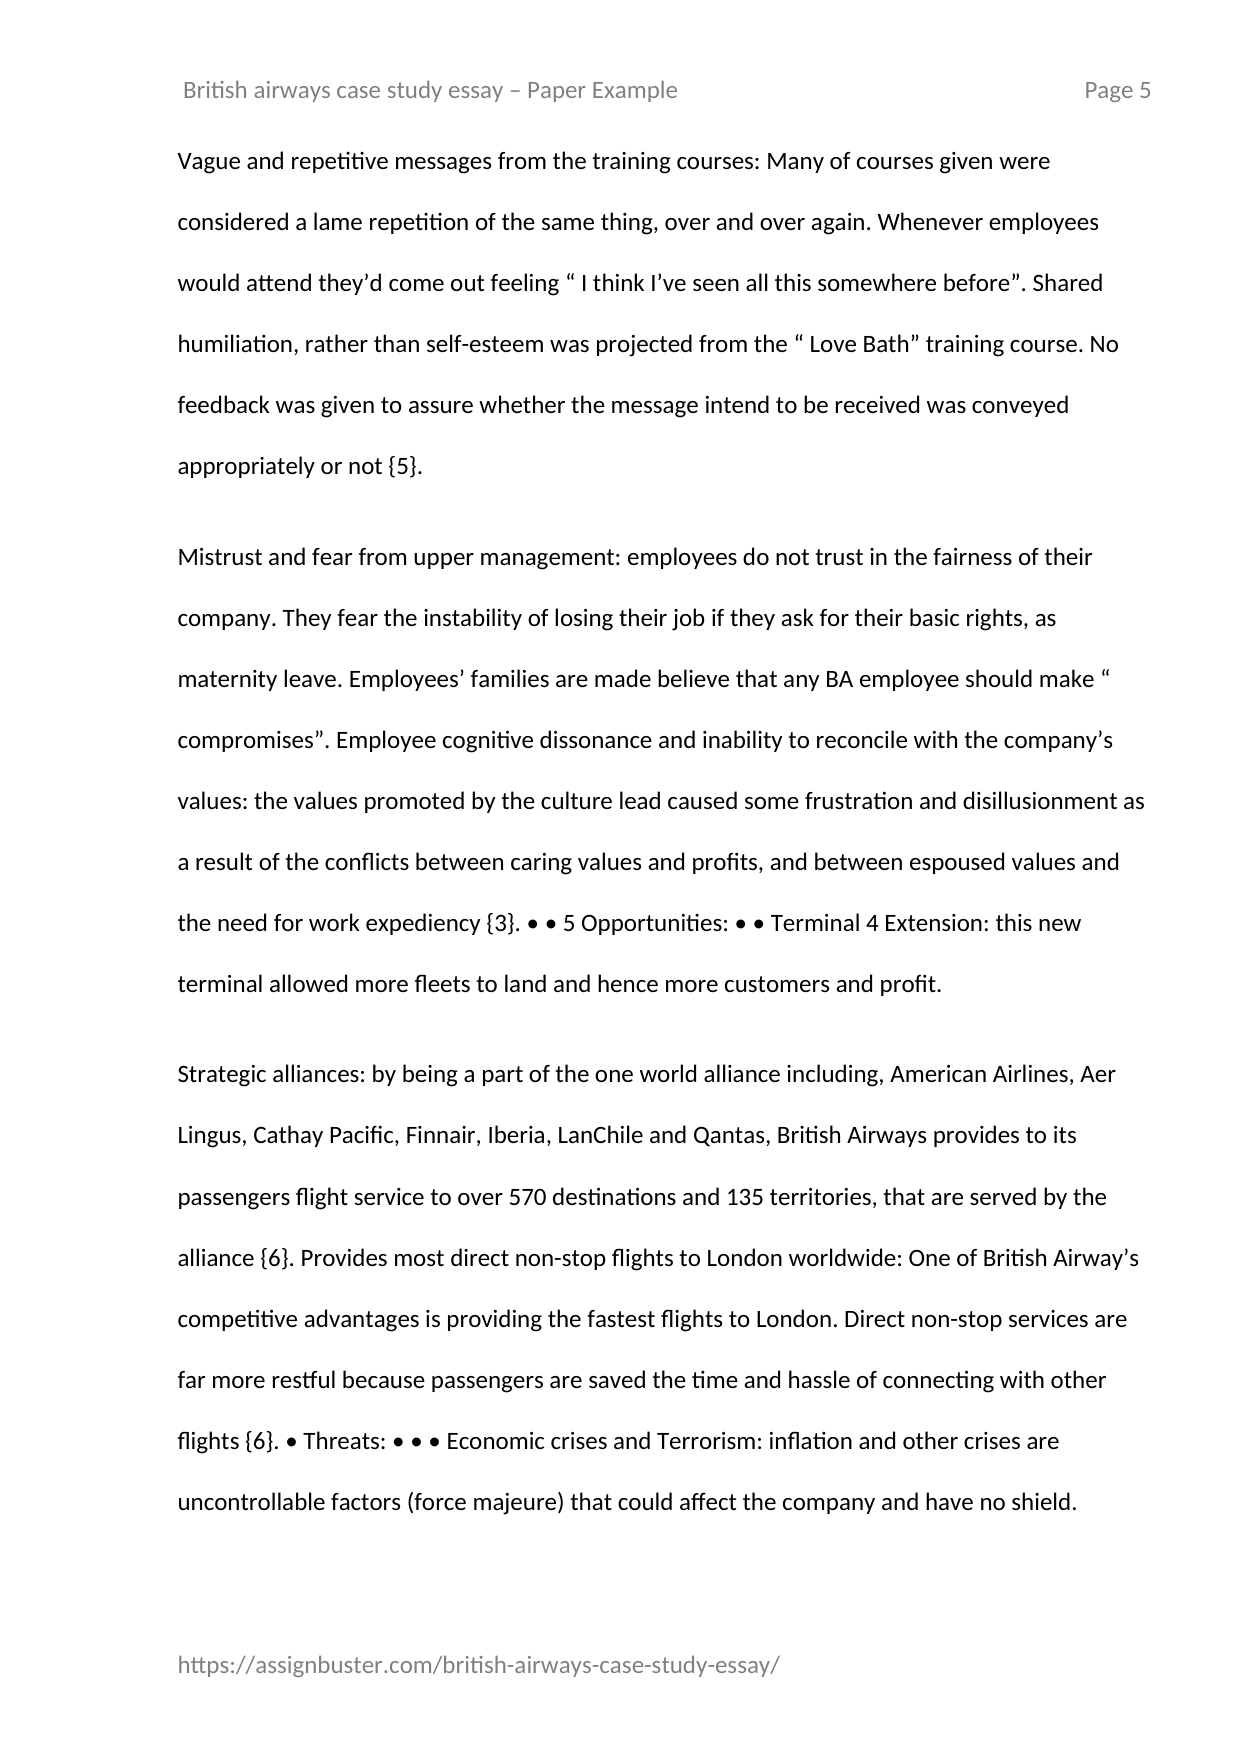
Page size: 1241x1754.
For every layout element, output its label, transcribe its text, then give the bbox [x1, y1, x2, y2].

text Vague and repetitive messages from the training courses: Many of courses given were considered a lame repetition of the same thing, over and over again. Whenever employees would attend they’d come out feeling “ I think I’ve seen all this somewhere before”. Shared humiliation, rather than self-esteem was projected from the “ Love Bath” training course. No feedback was given to assure whether the message intend to be received was conveyed appropriately or not {5}. [177, 145, 1152, 481]
text Strategic alliances: by being a part of the one world alliance including, American Airlines, Aer Lingus, Cathay Pacific, Finnair, Iberia, LanChile and Qantas, British Airways provides to its passengers flight service to over 570 destinations and 135 territories, that are served by the alliance {6}. Provides most direct non-stop flights to London worldwide: One of British Airway’s competitive advantages is providing the fastest flights to London. Direct non-stop services are far more restful because passengers are saved the time and hassle of connecting with other flights {6}. • Threats: • • • Economic crises and Terrorism: inflation and other crises are uncontrollable factors (force majeure) that could affect the company and have no shield. [177, 1058, 1152, 1516]
text Mistrust and fear from upper management: employees do not trust in the fairness of their company. They fear the instability of losing their job if they ask for their basic rights, as maternity leave. Employees’ families are made believe that any BA employee should make “ compromises”. Employee cognitive dissonance and inability to reconcile with the company’s values: the values promoted by the culture lead caused some frustration and disillusionment as a result of the conflicts between caring values and profits, and between espoused values and the need for work expediency {3}. • • 5 Opportunities: • • Terminal 4 Extension: this new terminal allowed more fleets to land and hence more customers and profit. [177, 541, 1152, 998]
